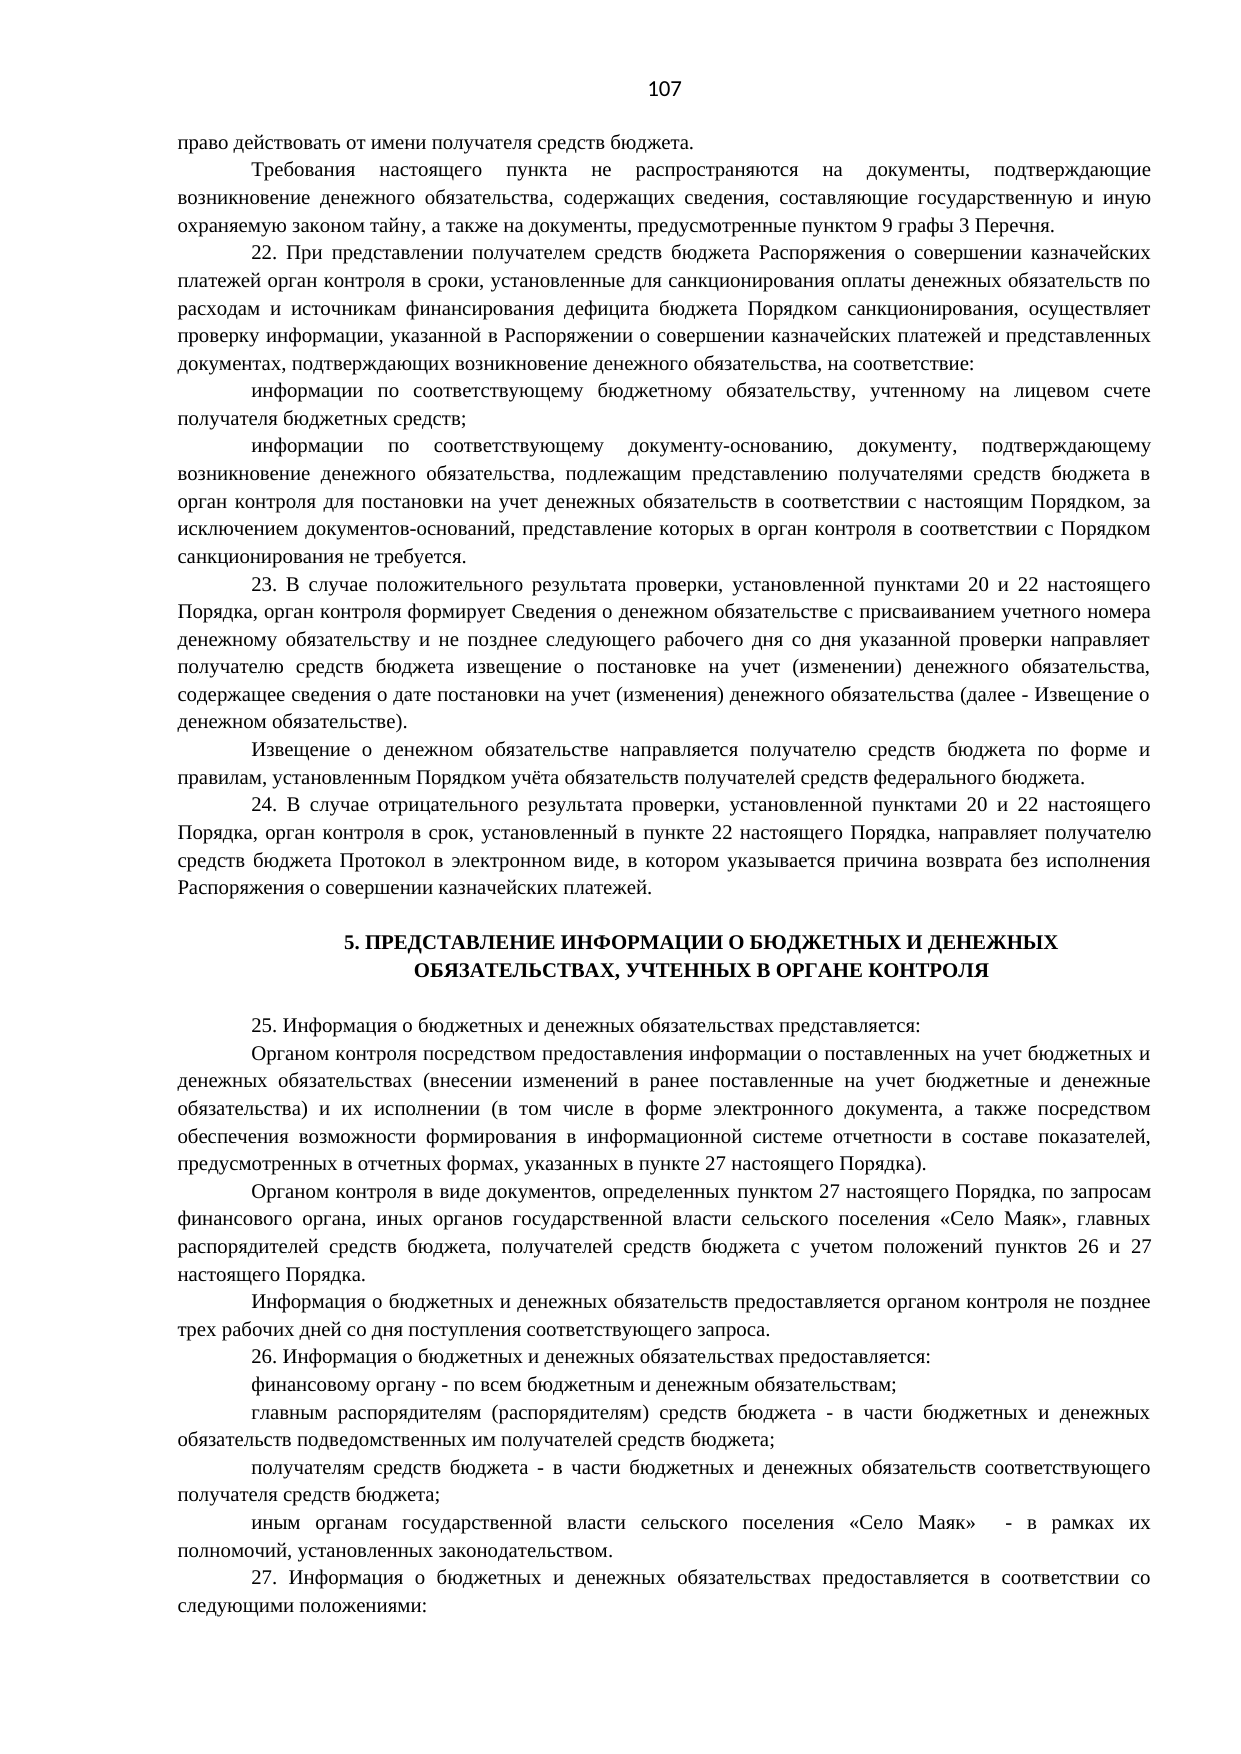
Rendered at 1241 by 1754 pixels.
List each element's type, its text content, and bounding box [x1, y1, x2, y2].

text финансовому органу - по всем бюджетным и денежным обязательствам; [177, 1372, 1152, 1396]
text информации по соответствующему документу-основанию, документу, подтверждающему возникновение денежного обязательства, подлежащим представлению получателями средств бюджета в орган контроля для постановки на учет денежных обязательств в соответствии с настоящим Порядком, за исключением документов-оснований, представление которых в орган контроля в соответствии с Порядком санкционирования не требуется. [177, 433, 1152, 568]
text 24. В случае отрицательного результата проверки, установленной пунктами 20 и 22 настоящего Порядка, орган контроля в срок, установленный в пункте 22 настоящего Порядка, направляет получателю средств бюджета Протокол в электронном виде, в котором указывается причина возврата без исполнения Распоряжения о совершении казначейских платежей. [177, 792, 1152, 899]
text 26. Информация о бюджетных и денежных обязательствах предоставляется: [177, 1344, 1152, 1368]
text ОБЯЗАТЕЛЬСТВАХ, УЧТЕННЫХ В ОРГАНЕ КОНТРОЛЯ [177, 958, 1152, 982]
text Органом контроля посредством предоставления информации о поставленных на учет бюджетных и денежных обязательствах (внесении изменений в ранее поставленные на учет бюджетные и денежные обязательства) и их исполнении (в том числе в форме электронного документа, а также посредством обеспечения возможности формирования в информационной системе отчетности в составе показателей, предусмотренных в отчетных формах, указанных в пункте 27 настоящего Порядка). [177, 1041, 1152, 1175]
text 27. Информация о бюджетных и денежных обязательствах предоставляется в соответствии со следующими положениями: [177, 1565, 1152, 1617]
text 23. В случае положительного результата проверки, установленной пунктами 20 и 22 настоящего Порядка, орган контроля формирует Сведения о денежном обязательстве с присваиванием учетного номера денежному обязательству и не позднее следующего рабочего дня со дня указанной проверки направляет получателю средств бюджета извещение о постановке на учет (изменении) денежного обязательства, содержащее сведения о дате постановки на учет (изменения) денежного обязательства (далее - Извещение о денежном обязательстве). [177, 571, 1152, 733]
text 25. Информация о бюджетных и денежных обязательствах представляется: [177, 1013, 1152, 1037]
text главным распорядителям (распорядителям) средств бюджета - в части бюджетных и денежных обязательств подведомственных им получателей средств бюджета; [177, 1399, 1152, 1451]
text получателям средств бюджета - в части бюджетных и денежных обязательств соответствующего получателя средств бюджета; [177, 1455, 1152, 1506]
text 22. При представлении получателем средств бюджета Распоряжения о совершении казначейских платежей орган контроля в сроки, установленные для санкционирования оплаты денежных обязательств по расходам и источникам финансирования дефицита бюджета Порядком санкционирования, осуществляет проверку информации, указанной в Распоряжении о совершении казначейских платежей и представленных документах, подтверждающих возникновение денежного обязательства, на соответствие: [177, 240, 1152, 375]
text Информация о бюджетных и денежных обязательств предоставляется органом контроля не позднее трех рабочих дней со дня поступления соответствующего запроса. [177, 1289, 1152, 1341]
text 5. ПРЕДСТАВЛЕНИЕ ИНФОРМАЦИИ О БЮДЖЕТНЫХ И ДЕНЕЖНЫХ [177, 930, 1152, 954]
text иным органам государственной власти сельского поселения «Село Маяк» - в рамках их полномочий, установленных законодательством. [177, 1510, 1152, 1562]
text Органом контроля в виде документов, определенных пунктом 27 настоящего Порядка, по запросам финансового органа, иных органов государственной власти сельского поселения «Село Маяк», главных распорядителей средств бюджета, получателей средств бюджета с учетом положений пунктов 26 и 27 настоящего Порядка. [177, 1179, 1152, 1286]
text информации по соответствующему бюджетному обязательству, учтенному на лицевом счете получателя бюджетных средств; [177, 378, 1152, 430]
text Извещение о денежном обязательстве направляется получателю средств бюджета по форме и правилам, установленным Порядком учёта обязательств получателей средств федерального бюджета. [177, 737, 1152, 789]
text Требования настоящего пункта не распространяются на документы, подтверждающие возникновение денежного обязательства, содержащих сведения, составляющие государственную и иную охраняемую законом тайну, а также на документы, предусмотренные пунктом 9 графы 3 Перечня. [177, 157, 1152, 237]
